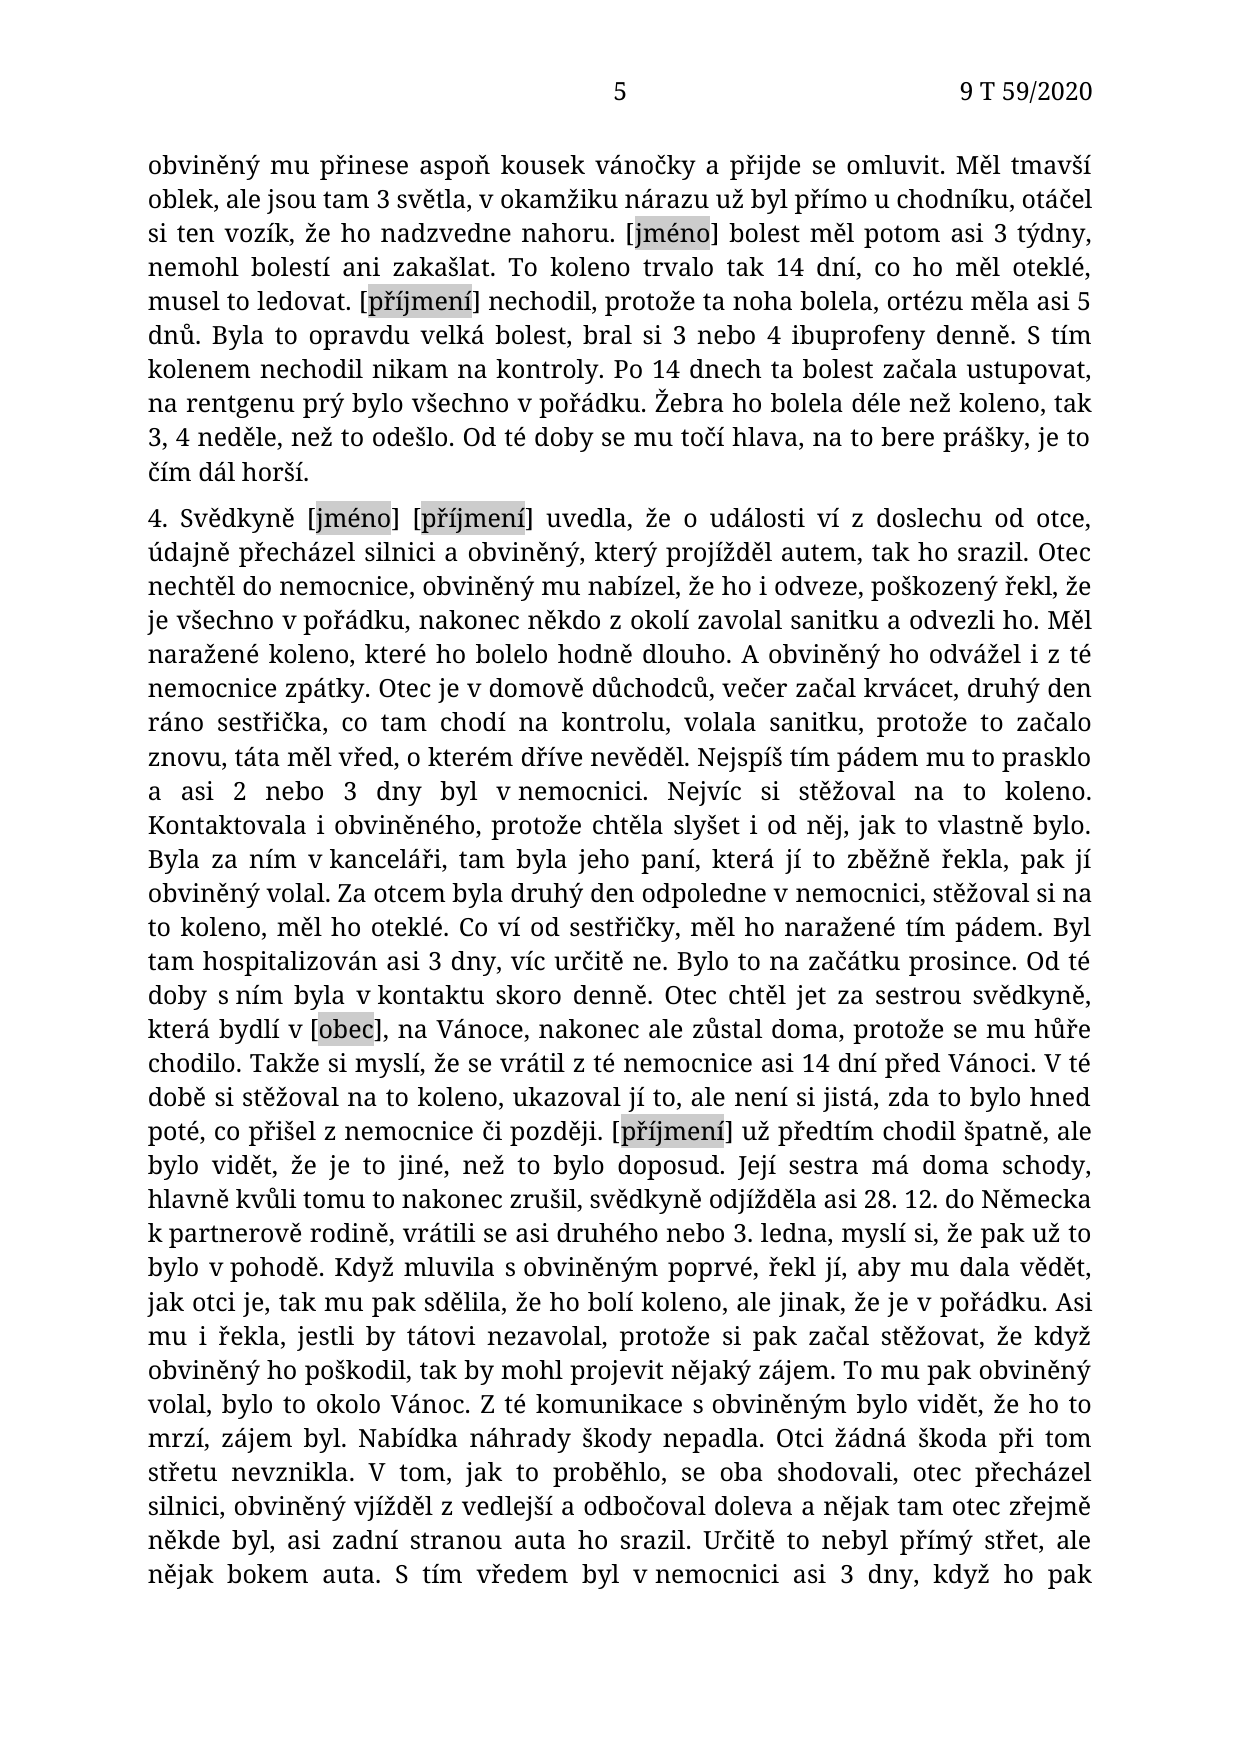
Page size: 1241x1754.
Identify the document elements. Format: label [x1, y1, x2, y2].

text [148, 148, 1093, 488]
text [148, 501, 1093, 1591]
